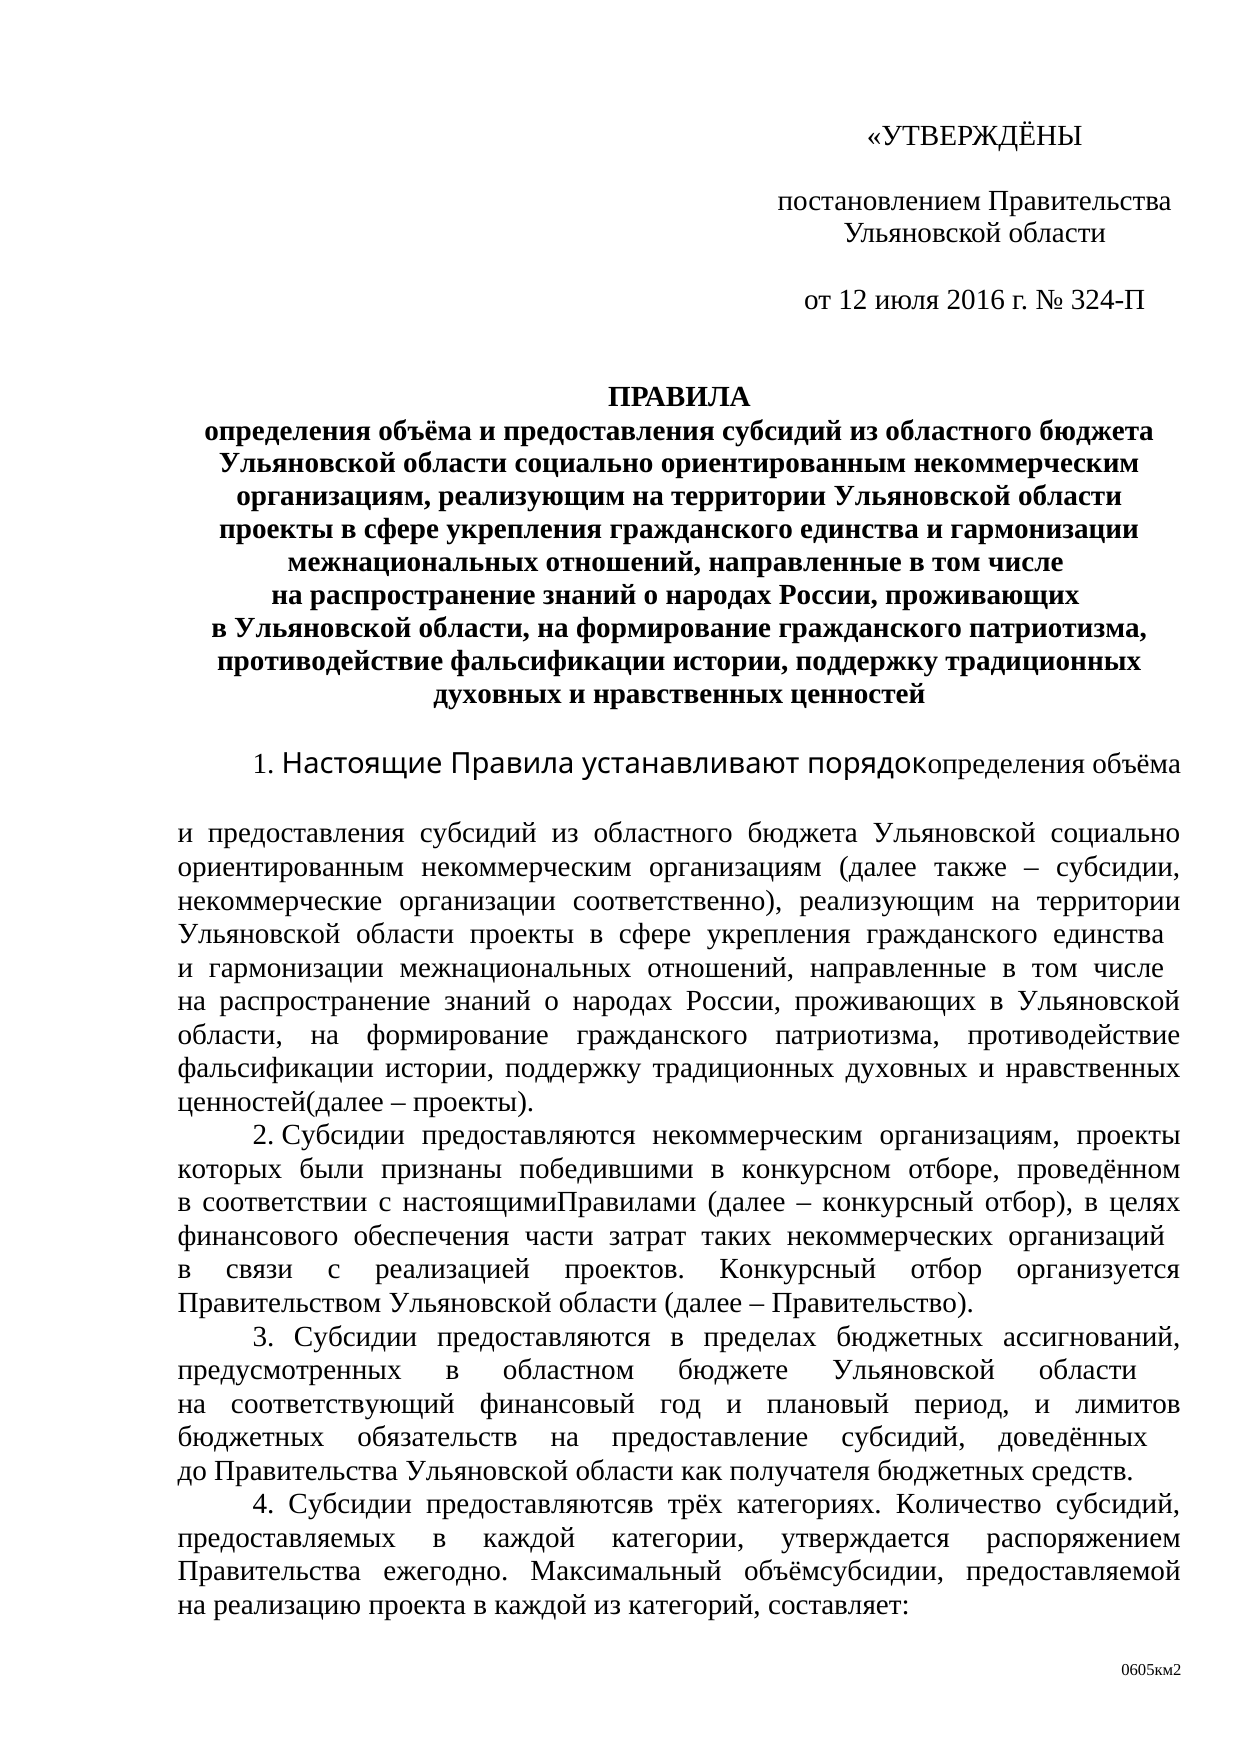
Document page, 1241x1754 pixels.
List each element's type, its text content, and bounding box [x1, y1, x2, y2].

text определения объёма и предоставления субсидий из областного бюджета Ульяновской области социально ориентированным некоммерческим организациям, реализующим на территории Ульяновской области проекты в сфере укрепления гражданского единства и гармонизации межнациональных отношений, направленные в том числе на распространение знаний о народах России, проживающих в Ульяновской области, на формирование гражданского патриотизма, противодействие фальсификации истории, поддержку традиционных духовных и нравственных ценностей [177, 413, 1181, 709]
text «УТВЕРЖДЁНЫ [768, 118, 1181, 151]
text 2. Субсидии предоставляются некоммерческим организациям, проекты которых были признаны победившими в конкурсном отборе, проведённом в соответствии с настоящимиПравилами (далее – конкурсный отбор), в целях финансового обеспечения части затрат таких некоммерческих организаций в связи с реализацией проектов. Конкурсный отбор организуется Правительством Ульяновской области (далее – Правительство). [177, 1117, 1181, 1319]
text 3. Субсидии предоставляются в пределах бюджетных ассигнований, предусмотренных в областном бюджете Ульяновской области на соответствующий финансовый год и плановый период, и лимитов бюджетных обязательств на предоставление субсидий, доведённых до Правительства Ульяновской области как получателя бюджетных средств. [177, 1319, 1181, 1486]
text Ульяновской области [768, 217, 1181, 249]
text от 12 июля 2016 г. № 324-П [768, 282, 1181, 315]
text 4. Субсидии предоставляютсяв трёх категориях. Количество субсидий, предоставляемых в каждой категории, утверждается распоряжением Правительства ежегодно. Максимальный объёмсубсидии, предоставляемой на реализацию проекта в каждой из категорий, составляет: [177, 1486, 1181, 1621]
text постановлением Правительства [768, 184, 1181, 217]
text ПРАВИЛА [177, 381, 1181, 413]
text 1. Настоящие Правила устанавливают порядокопределения объёма и предоставления субсидий из областного бюджета Ульяновской социально ориентированным некоммерческим организациям (далее также – субсидии, некоммерческие организации соответственно), реализующим на территории Ульяновской области проекты в сфере укрепления гражданского единства и гармонизации межнациональных отношений, направленные в том числе на распространение знаний о народах России, проживающих в Ульяновской области, на формирование гражданского патриотизма, противодействие фальсификации истории, поддержку традиционных духовных и нравственных ценностей(далее – проекты). [177, 742, 1181, 1117]
